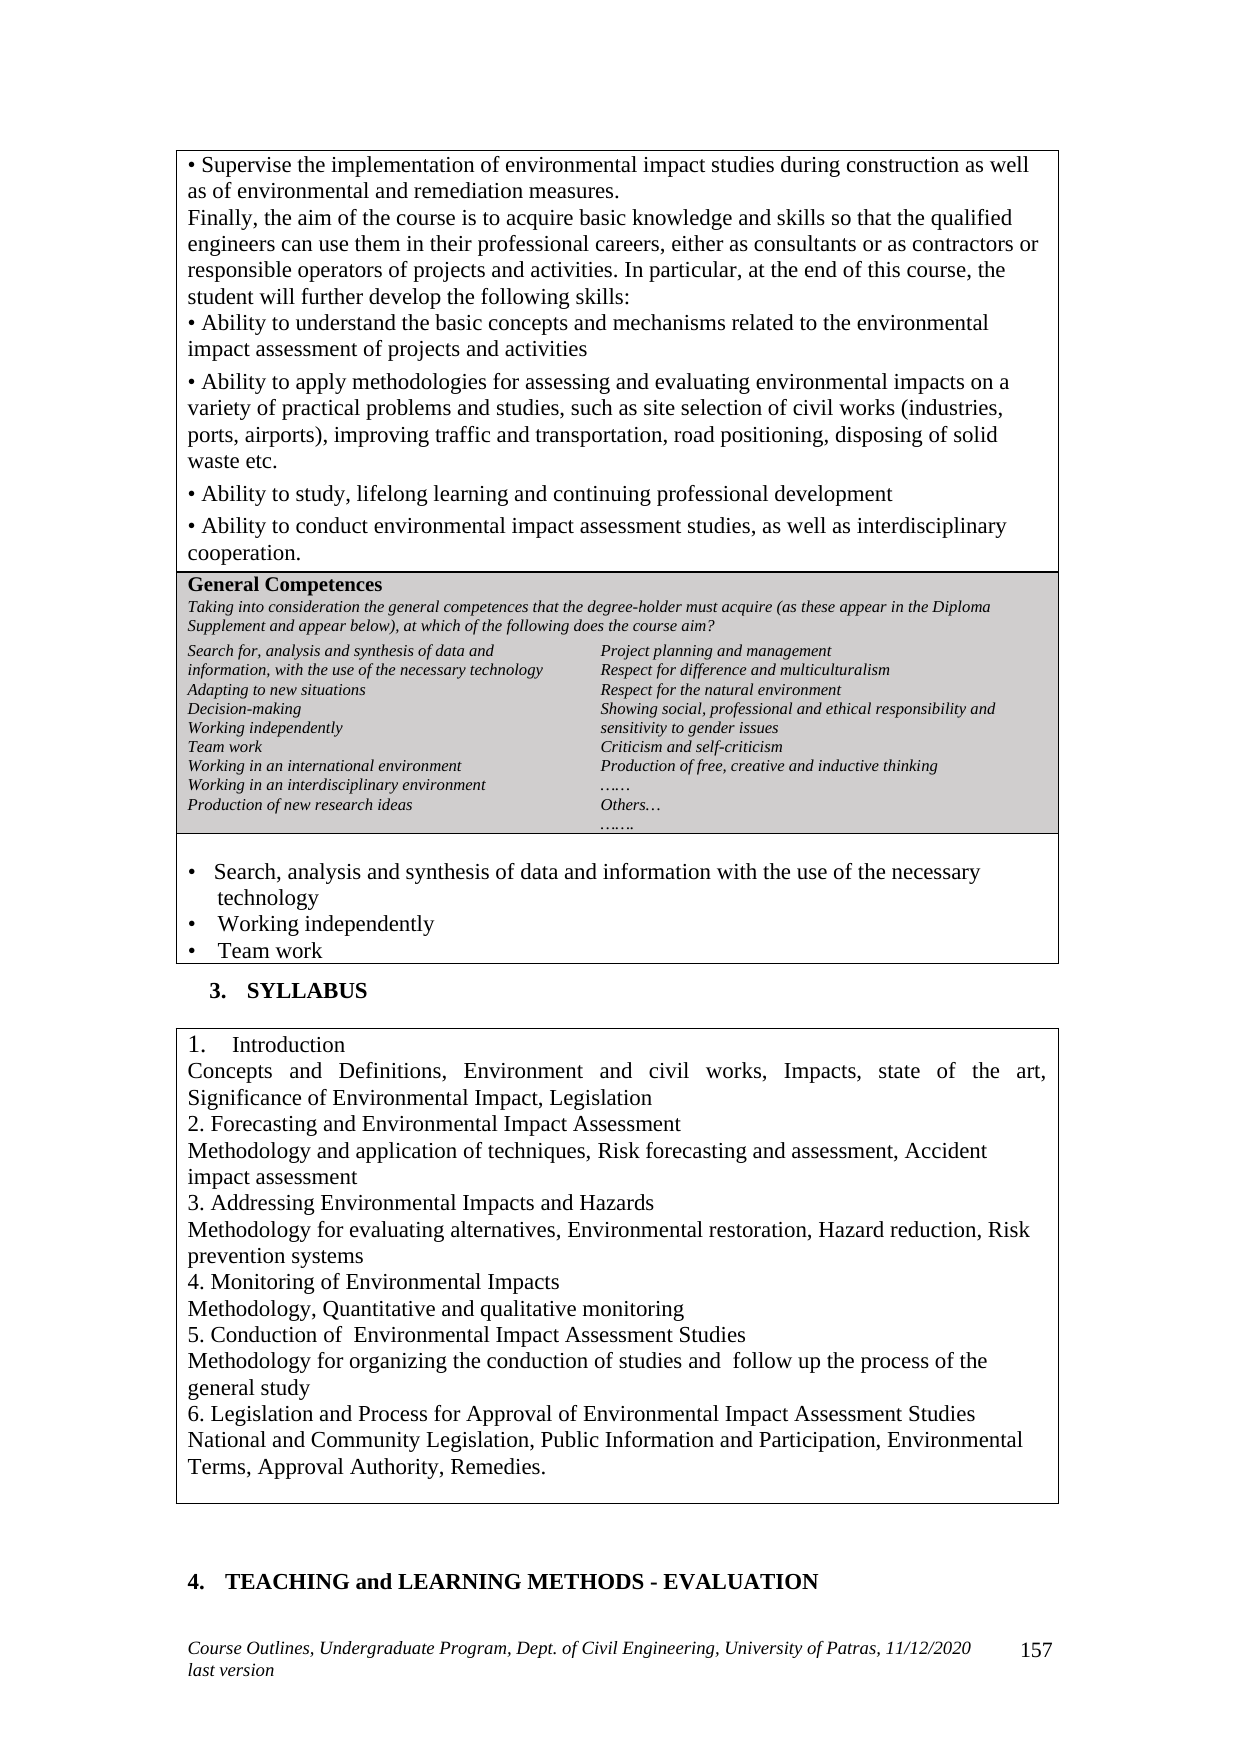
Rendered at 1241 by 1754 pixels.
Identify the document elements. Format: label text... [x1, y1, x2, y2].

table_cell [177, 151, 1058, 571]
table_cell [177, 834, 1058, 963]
list TEACHING and LEARNING METHODS - EVALUATION [187, 1568, 1053, 1594]
list SYLLABUS [209, 977, 1053, 1003]
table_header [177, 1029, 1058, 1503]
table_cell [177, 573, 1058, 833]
